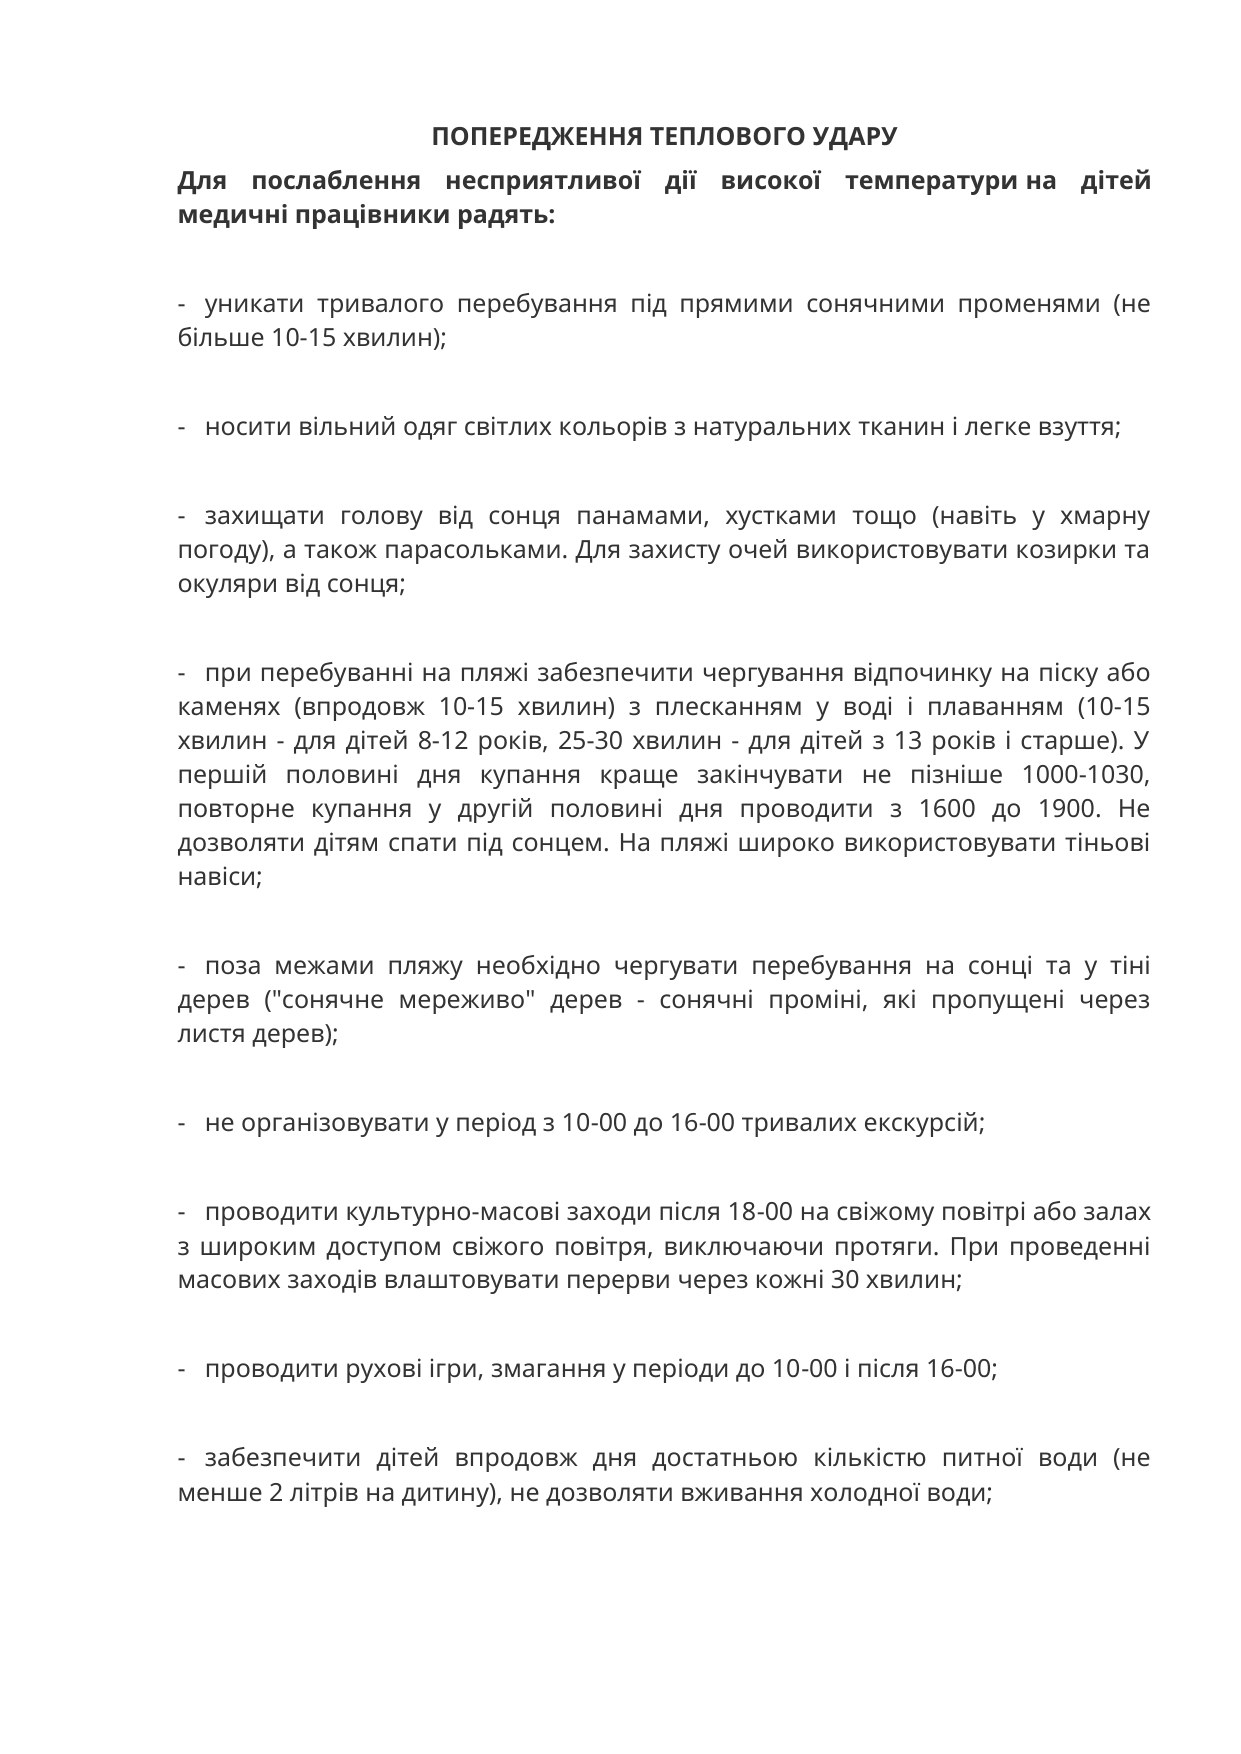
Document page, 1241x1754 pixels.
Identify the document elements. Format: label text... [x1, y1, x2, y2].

text - проводити рухові ігри, змагання у періоди до 10-00 і після 16-00; [177, 1351, 1152, 1385]
text - забезпечити дітей впродовж дня достатньою кількістю питної води (не менше 2 літрів на дитину), не дозволяти вживання холодної води; [177, 1440, 1152, 1508]
text - захищати голову від сонця панамами, хустками тощо (навіть у хмарну погоду), а також парасольками. Для захисту очей використовувати козирки та окуляри від сонця; [177, 498, 1152, 600]
text ПОПЕРЕДЖЕННЯ ТЕПЛОВОГО УДАРУ [177, 118, 1152, 152]
text - проводити культурно-масові заходи після 18-00 на свіжому повітрі або залах з широким доступом свіжого повітря, виключаючи протяги. При проведенні масових заходів влаштовувати перерви через кожні 30 хвилин; [177, 1194, 1152, 1296]
text Для послаблення несприятливої дії високої температури на дітей медичні працівники радять: [177, 163, 1152, 231]
text - носити вільний одяг світлих кольорів з натуральних тканин і легке взуття; [177, 409, 1152, 443]
text - поза межами пляжу необхідно чергувати перебування на сонці та у тіні дерев ("сонячне мереживо" дерев - сонячні проміні, які пропущені через листя дерев); [177, 948, 1152, 1050]
text - при перебуванні на пляжі забезпечити чергування відпочинку на піску або каменях (впродовж 10-15 хвилин) з плесканням у воді і плаванням (10-15 хвилин - для дітей 8-12 років, 25-30 хвилин - для дітей з 13 років і старше). У першій половині дня купання краще закінчувати не пізніше 1000-1030, повторне купання у другій половині дня проводити з 1600 до 1900. Не дозволяти дітям спати під сонцем. На пляжі широко використовувати тіньові навіси; [177, 655, 1152, 893]
text - не організовувати у період з 10-00 до 16-00 тривалих екскурсій; [177, 1105, 1152, 1139]
text - уникати тривалого перебування під прямими сонячними променями (не більше 10-15 хвилин); [177, 286, 1152, 354]
